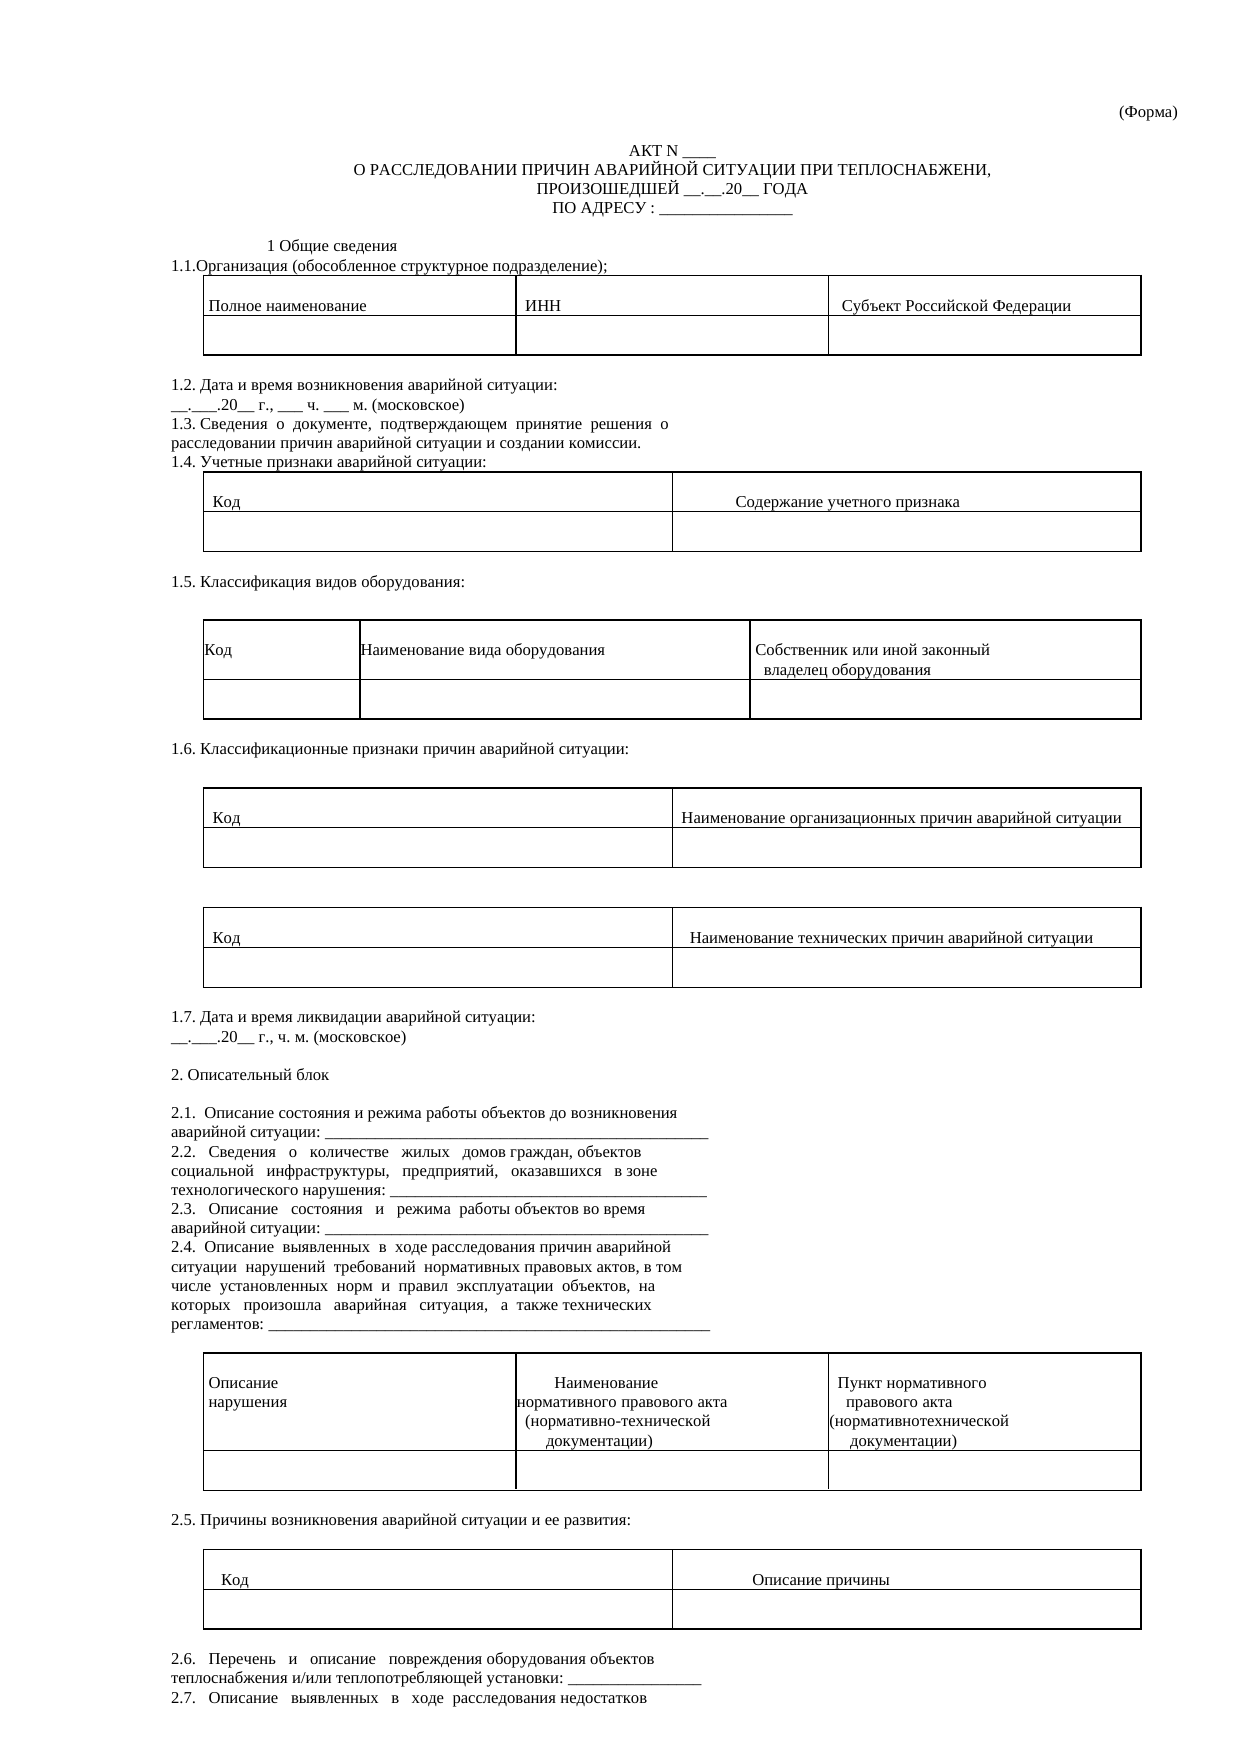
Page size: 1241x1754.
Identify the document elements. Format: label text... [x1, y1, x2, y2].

table_cell [673, 948, 1140, 986]
table_header Субъект Российской Федерации [829, 276, 1140, 314]
table_header Код [204, 1550, 672, 1588]
text __.___.20__ г., ч. м. (московское) [167, 1026, 1178, 1046]
text теплоснабжения и/или теплопотребляющей установки: ________________ [167, 1668, 1178, 1687]
table_cell [361, 680, 749, 718]
table_header Наименование организационных причин аварийной ситуации [673, 789, 1140, 827]
text 2.5. Причины возникновения аварийной ситуации и ее развития: [167, 1510, 1178, 1529]
table_cell [517, 316, 828, 354]
text О РАССЛЕДОВАНИИ ПРИЧИН АВАРИЙНОЙ СИТУАЦИИ ПРИ ТЕПЛОСНАБЖЕНИ, [167, 159, 1178, 179]
table_cell [673, 512, 1140, 551]
text (Форма) [167, 102, 1178, 121]
table_cell [751, 680, 1140, 718]
table_header Код [204, 908, 672, 947]
text 1 Общие сведения [167, 236, 1178, 255]
text ситуации нарушений требований нормативных правовых актов, в том [167, 1256, 1178, 1276]
table_header Описание причины [673, 1550, 1140, 1588]
table_header Содержание учетного признака [673, 473, 1140, 511]
text регламентов: _____________________________________________________ [167, 1314, 1178, 1333]
text 1.5. Классификация видов оборудования: [167, 571, 1178, 591]
table_header Код [204, 789, 672, 827]
table_cell [829, 1451, 1140, 1489]
table_header Полное наименование [204, 276, 515, 314]
text 2. Описательный блок [167, 1065, 1178, 1084]
text __.___.20__ г., ___ ч. ___ м. (московское) [167, 394, 1178, 413]
text ПРОИЗОШЕДШЕЙ __.__.20__ ГОДА [167, 179, 1178, 198]
table_cell [204, 948, 672, 986]
table_cell [829, 316, 1140, 354]
table_header Описание нарушения [204, 1354, 515, 1449]
text 2.4. Описание выявленных в ходе расследования причин аварийной [167, 1237, 1178, 1256]
text аварийной ситуации: ______________________________________________ [167, 1218, 1178, 1237]
text 2.7. Описание выявленных в ходе расследования недостатков [167, 1687, 1178, 1707]
table_cell [204, 1590, 672, 1628]
text 1.2. Дата и время возникновения аварийной ситуации: [167, 375, 1178, 394]
text 1.7. Дата и время ликвидации аварийной ситуации: [167, 1007, 1178, 1026]
table_cell [517, 1451, 828, 1489]
table_header Наименование технических причин аварийной ситуации [673, 908, 1140, 947]
text 1.3. Сведения о документе, подтверждающем принятие решения о [167, 413, 1178, 433]
table_cell [204, 512, 672, 551]
text аварийной ситуации: ______________________________________________ [167, 1122, 1178, 1141]
text социальной инфраструктуры, предприятий, оказавшихся в зоне [167, 1161, 1178, 1180]
table_header Наименование нормативного правового акта (нормативно-технической документации) [517, 1354, 828, 1449]
text числе установленных норм и правил эксплуатации объектов, на [167, 1276, 1178, 1295]
table_header Пункт нормативного правового акта (нормативно­технической документации) [829, 1354, 1140, 1449]
table_cell [673, 828, 1140, 867]
table_cell [204, 828, 672, 867]
table_cell [204, 316, 515, 354]
table_cell [204, 680, 359, 718]
text 2.2. Сведения о количестве жилых домов граждан, объектов [167, 1141, 1178, 1161]
text 2.6. Перечень и описание повреждения оборудования объектов [167, 1649, 1178, 1668]
text ПО АДРЕСУ : ________________ [167, 198, 1178, 217]
table_header ИНН [517, 276, 828, 314]
text 1.6. Классификационные признаки причин аварийной ситуации: [167, 739, 1178, 758]
text 2.1. Описание состояния и режима работы объектов до возникновения [167, 1103, 1178, 1122]
table_header Наименование вида оборудования [361, 621, 749, 678]
table_header Код [204, 621, 359, 678]
text 2.3. Описание состояния и режима работы объектов во время [167, 1199, 1178, 1218]
text которых произошла аварийная ситуация, а также технических [167, 1295, 1178, 1314]
table_header Код [204, 473, 672, 511]
table_cell [204, 1451, 515, 1489]
text 1.4. Учетные признаки аварийной ситуации: [167, 452, 1178, 471]
table_cell [673, 1590, 1140, 1628]
text 1.1.Организация (обособленное структурное подразделение); [167, 255, 1178, 274]
text расследовании причин аварийной ситуации и создании комиссии. [167, 433, 1178, 452]
text технологического нарушения: ______________________________________ [167, 1180, 1178, 1199]
text АКТ N ____ [167, 140, 1178, 159]
table_header Собственник или иной законный владелец оборудования [751, 621, 1140, 678]
